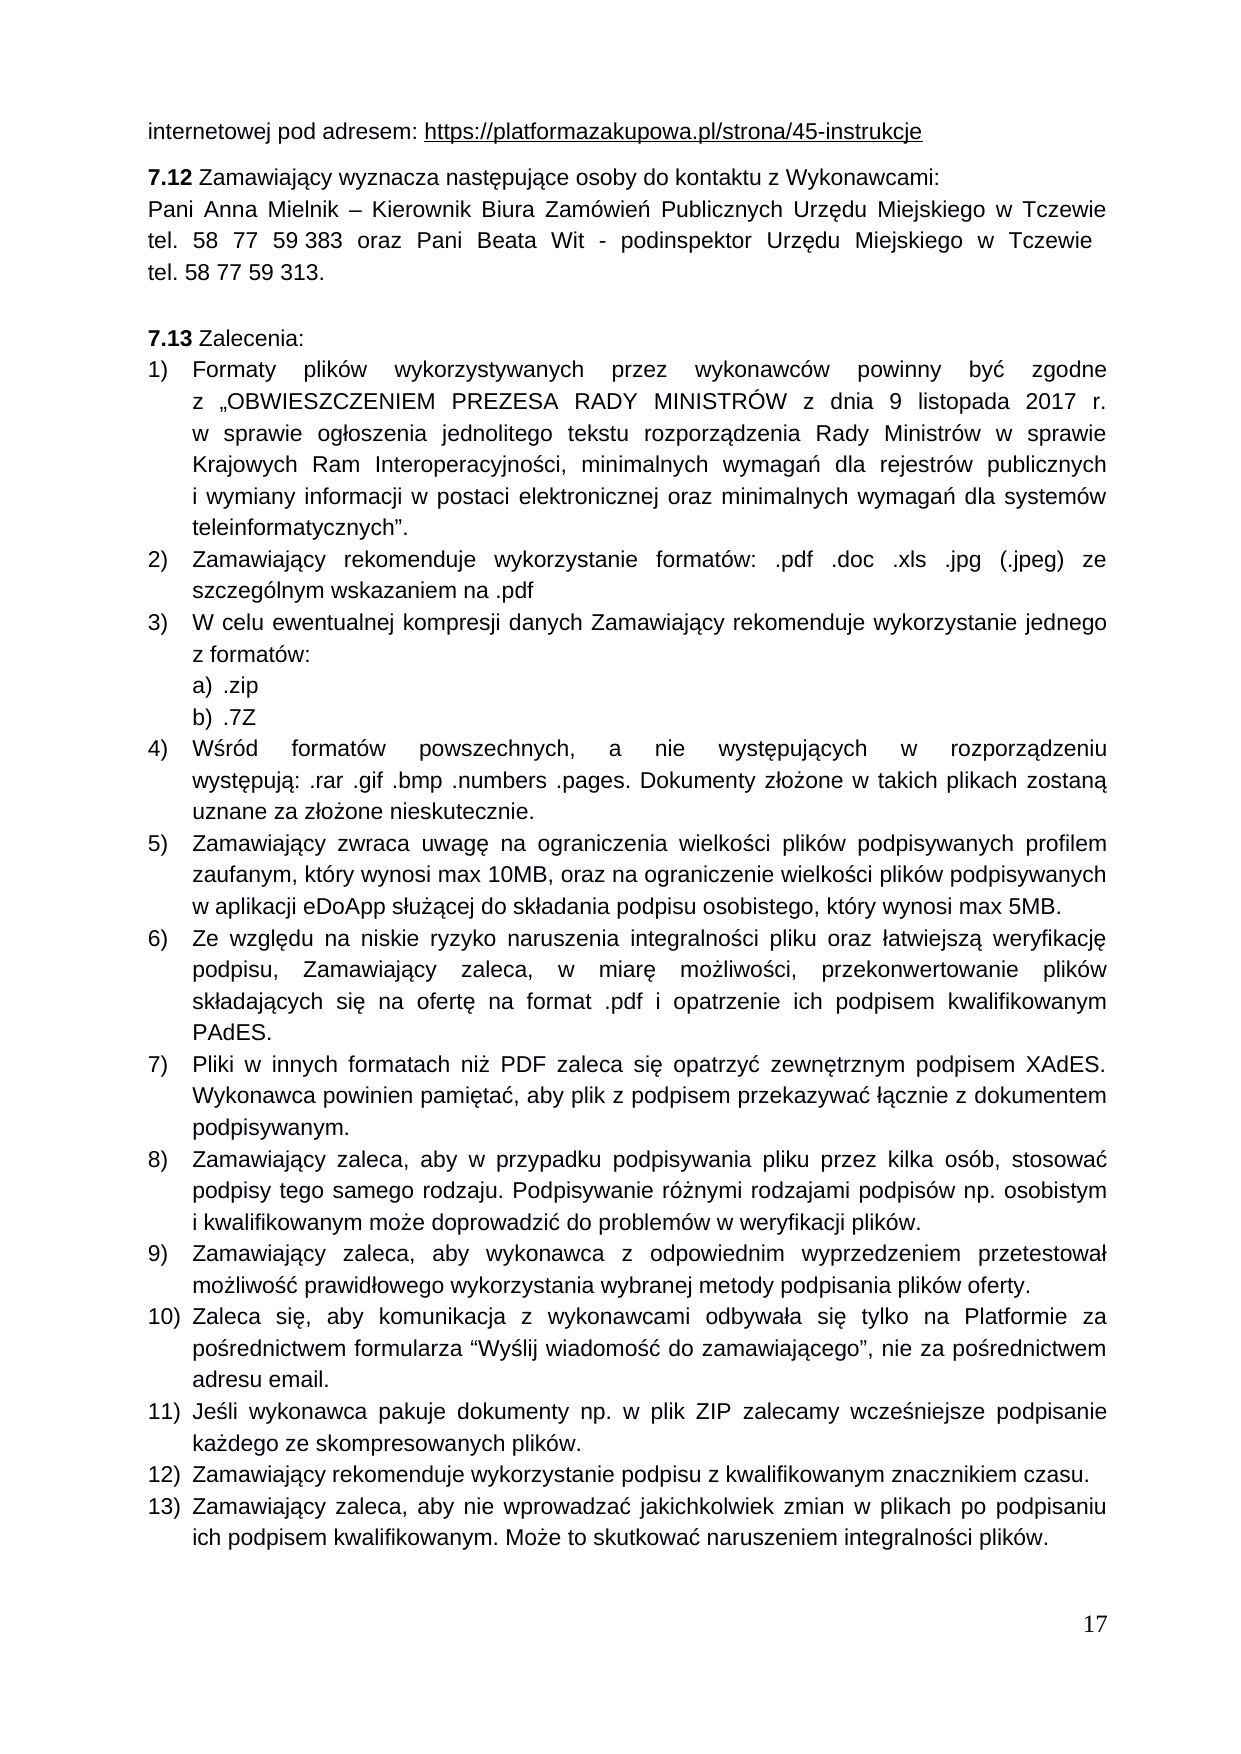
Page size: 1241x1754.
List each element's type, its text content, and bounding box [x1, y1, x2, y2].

list Formaty plików wykorzystywanych przez wykonawców powinny być zgodne z „OBWIESZCZENIEM PREZESA RADY MINISTRÓW z dnia 9 listopada 2017 r. w sprawie ogłoszenia jednolitego tekstu rozporządzenia Rady Ministrów w sprawie Krajowych Ram Interoperacyjności, minimalnych wymagań dla rejestrów publicznych i wymiany informacji w postaci elektronicznej oraz minimalnych wymagań dla systemów teleinformatycznych”. [148, 356, 1107, 541]
list Zamawiający zwraca uwagę na ograniczenia wielkości plików podpisywanych profilem zaufanym, który wynosi max 10MB, oraz na ograniczenie wielkości plików podpisywanych w aplikacji eDoApp służącej do składania podpisu osobistego, który wynosi max 5MB. [148, 830, 1107, 919]
list Ze względu na niskie ryzyko naruszenia integralności pliku oraz łatwiejszą weryfikację podpisu, Zamawiający zaleca, w miarę możliwości, przekonwertowanie plików składających się na ofertę na format .pdf i opatrzenie ich podpisem kwalifikowanym PAdES. [148, 924, 1107, 1046]
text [148, 118, 1107, 144]
list Zamawiający rekomenduje wykorzystanie formatów: .pdf .doc .xls .jpg (.jpeg) ze szczególnym wskazaniem na .pdf [148, 546, 1107, 604]
list Zamawiający zaleca, aby wykonawca z odpowiednim wyprzedzeniem przetestował możliwość prawidłowego wykorzystania wybranej metody podpisania plików oferty. [148, 1240, 1107, 1298]
list Zamawiający rekomenduje wykorzystanie podpisu z kwalifikowanym znacznikiem czasu. [148, 1461, 1107, 1487]
list Zaleca się, aby komunikacja z wykonawcami odbywała się tylko na Platformie za pośrednictwem formularza “Wyślij wiadomość do zamawiającego”, nie za pośrednictwem adresu email. [148, 1303, 1107, 1393]
text 7.12 Zamawiający wyznacza następujące osoby do kontaktu z Wykonawcami: [148, 164, 1107, 191]
list .7Z [192, 704, 1107, 730]
list Zamawiający zaleca, aby nie wprowadzać jakichkolwiek zmian w plikach po podpisaniu ich podpisem kwalifikowanym. Może to skutkować naruszeniem integralności plików. [148, 1493, 1107, 1551]
list .zip [192, 672, 1107, 698]
text Pani Anna Mielnik – Kierownik Biura Zamówień Publicznych Urzędu Miejskiego w Tczewie tel. 58 77 59 383 oraz Pani Beata Wit - podinspektor Urzędu Miejskiego w Tczewie tel. 58 77 59 313. [148, 196, 1107, 285]
list Zamawiający zaleca, aby w przypadku podpisywania pliku przez kilka osób, stosować podpisy tego samego rodzaju. Podpisywanie różnymi rodzajami podpisów np. osobistym i kwalifikowanym może doprowadzić do problemów w weryfikacji plików. [148, 1146, 1107, 1235]
list Jeśli wykonawca pakuje dokumenty np. w plik ZIP zalecamy wcześniejsze podpisanie każdego ze skompresowanych plików. [148, 1398, 1107, 1456]
list W celu ewentualnej kompresji danych Zamawiający rekomenduje wykorzystanie jednego z formatów: [148, 609, 1107, 667]
list Wśród formatów powszechnych, a nie występujących w rozporządzeniu występują: .rar .gif .bmp .numbers .pages. Dokumenty złożone w takich plikach zostaną uznane za złożone nieskutecznie. [148, 735, 1107, 825]
text 7.13 Zalecenia: [148, 325, 1107, 351]
list Pliki w innych formatach niż PDF zaleca się opatrzyć zewnętrznym podpisem XAdES. Wykonawca powinien pamiętać, aby plik z podpisem przekazywać łącznie z dokumentem podpisywanym. [148, 1051, 1107, 1140]
